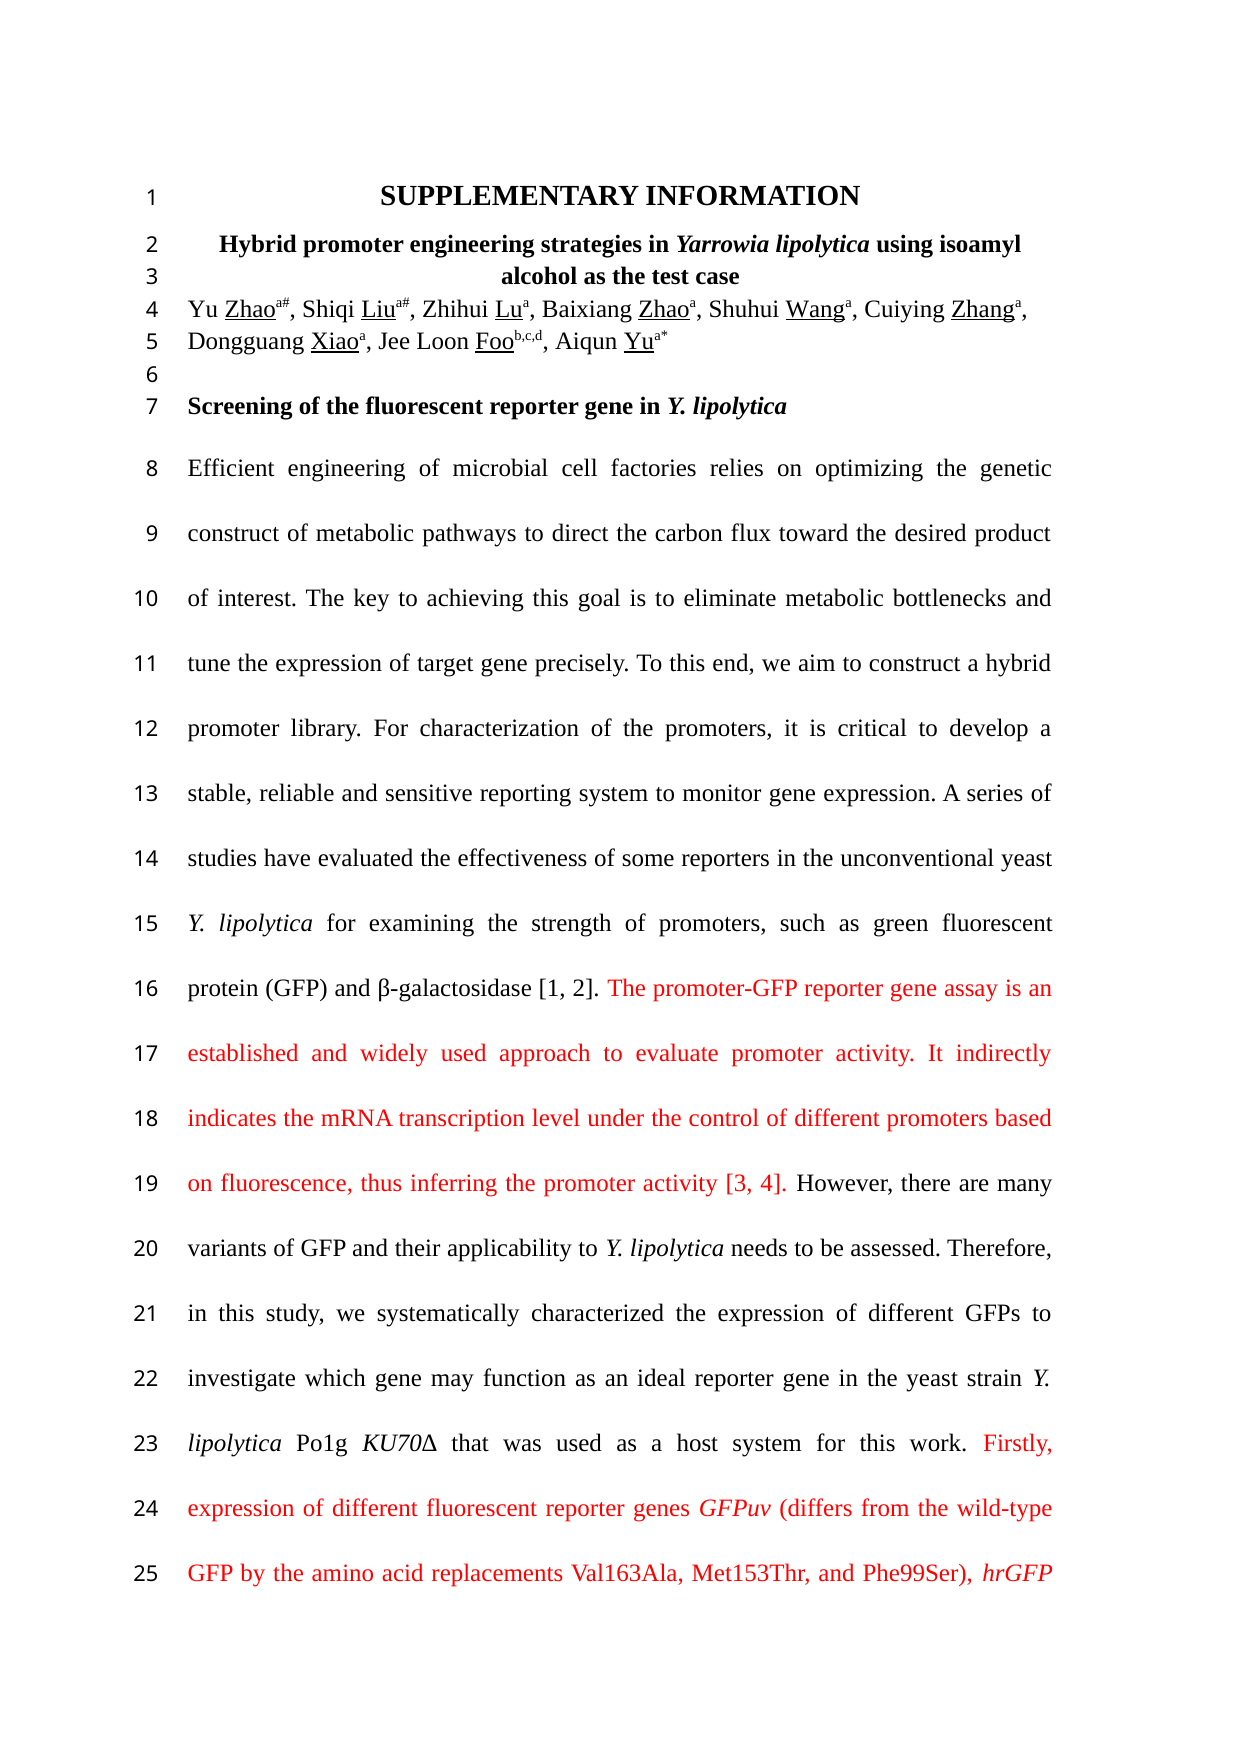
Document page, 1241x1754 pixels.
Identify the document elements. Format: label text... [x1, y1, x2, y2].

text Screening of the fluorescent reporter gene in Y. lipolytica [187, 389, 1053, 422]
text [187, 451, 1053, 1588]
text Yu Zhaoa#, Shiqi Liua#, Zhihui Lua, Baixiang Zhaoa, Shuhui Wanga, Cuiying Zhanga, Dongguang Xiaoa, Jee Loon Foob,c,d, Aiqun Yua* [187, 292, 1053, 357]
text SUPPLEMENTARY INFORMATION [187, 162, 1053, 227]
text Hybrid promoter engineering strategies in Yarrowia lipolytica using isoamyl alcohol as the test case [187, 227, 1053, 292]
